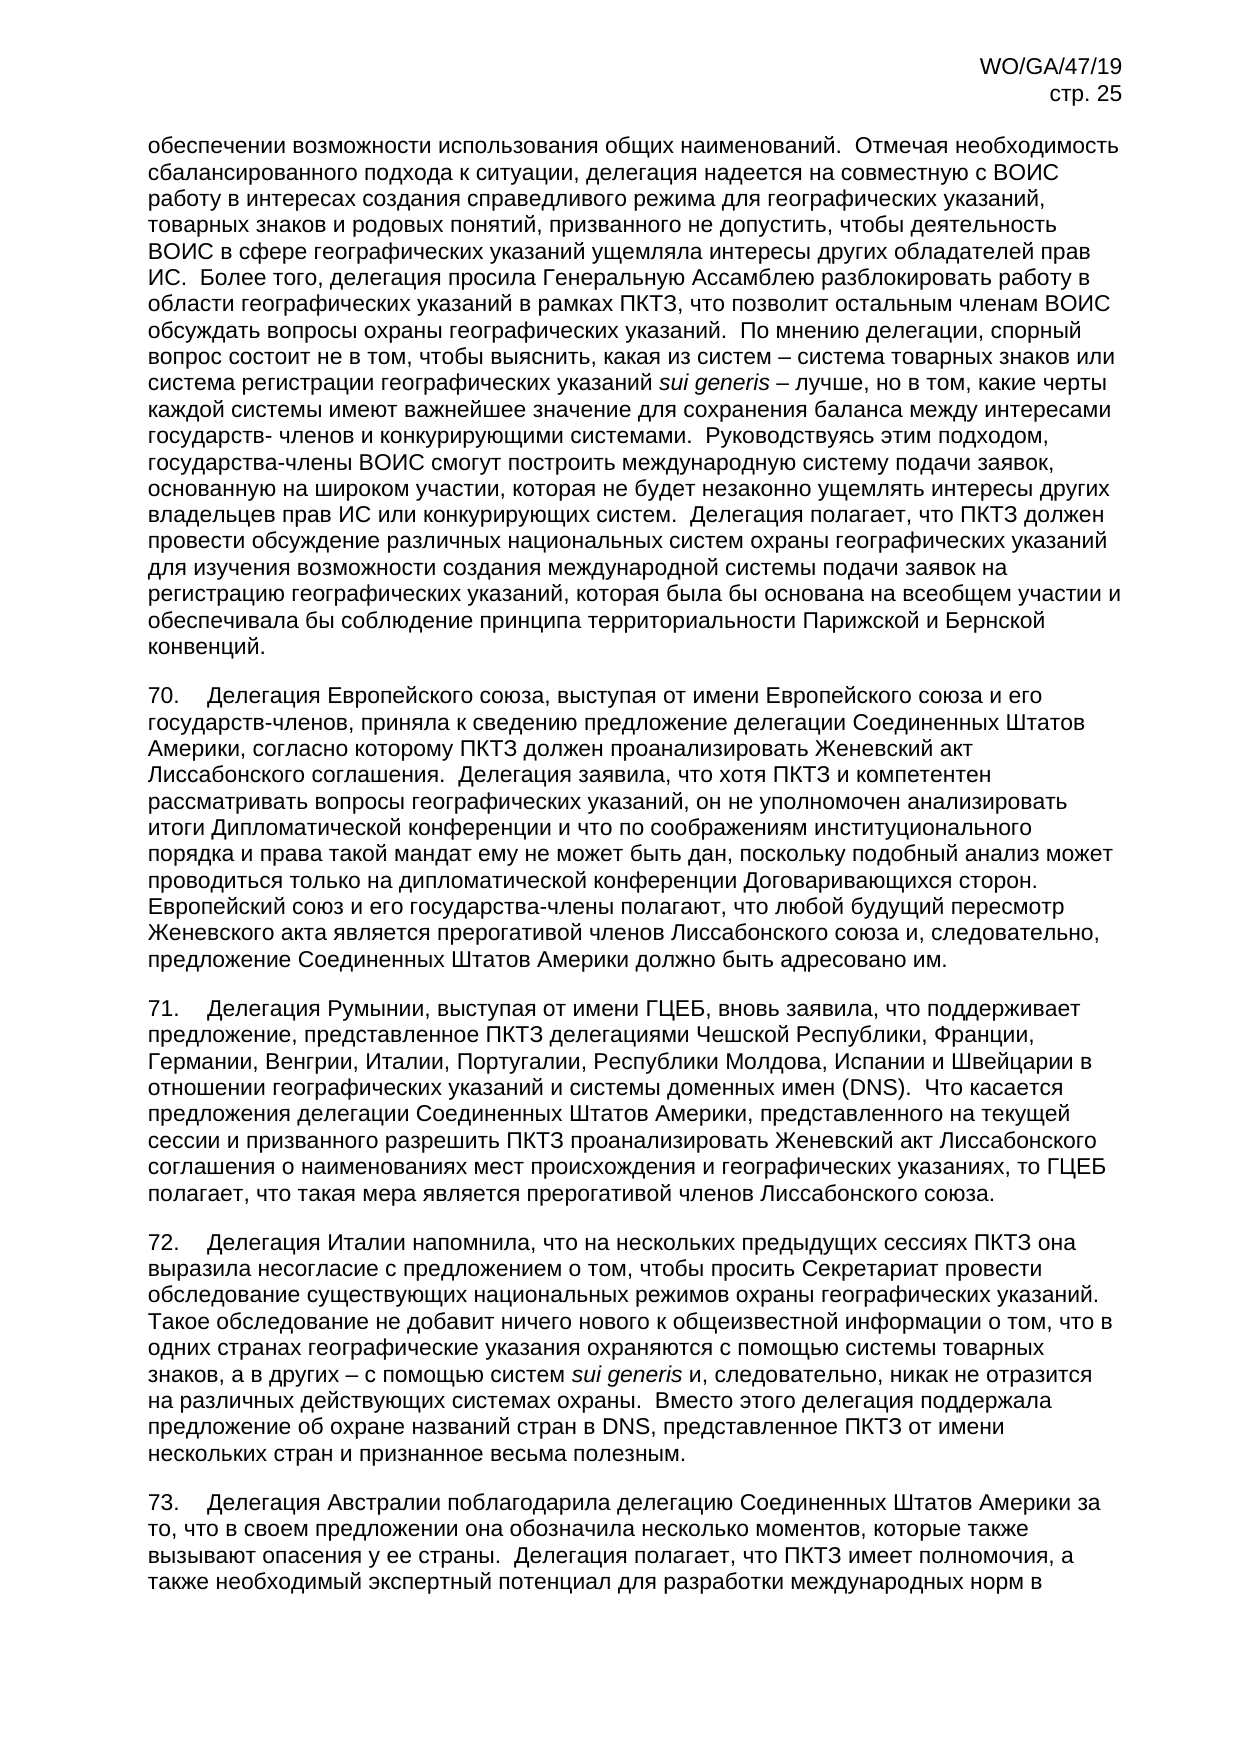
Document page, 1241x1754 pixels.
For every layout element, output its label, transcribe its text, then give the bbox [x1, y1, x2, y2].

text Делегация Румынии, выступая от имени ГЦЕБ, вновь заявила, что поддерживает предложение, представленное ПКТЗ делегациями Чешской Республики, Франции, Германии, Венгрии, Италии, Португалии, Республики Молдова, Испании и Швейцарии в отношении географических указаний и системы доменных имен (DNS). Что касается предложения делегации Соединенных Штатов Америки, представленного на текущей сессии и призванного разрешить ПКТЗ проанализировать Женевский акт Лиссабонского соглашения о наименованиях мест происхождения и географических указаниях, то ГЦЕБ полагает, что такая мера является прерогативой членов Лиссабонского союза. [148, 995, 1122, 1206]
text Делегация Европейского союза, выступая от имени Европейского союза и его государств-членов, приняла к сведению предложение делегации Соединенных Штатов Америки, согласно которому ПКТЗ должен проанализировать Женевский акт Лиссабонского соглашения. Делегация заявила, что хотя ПКТЗ и компетентен рассматривать вопросы географических указаний, он не уполномочен анализировать итоги Дипломатической конференции и что по соображениям институционального порядка и права такой мандат ему не может быть дан, поскольку подобный анализ может проводиться только на дипломатической конференции Договаривающихся сторон. Европейский союз и его государства-члены полагают, что любой будущий пересмотр Женевского акта является прерогативой членов Лиссабонского союза и, следовательно, предложение Соединенных Штатов Америки должно быть адресовано им. [148, 682, 1122, 972]
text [148, 1489, 1122, 1594]
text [148, 132, 1122, 659]
text Делегация Италии напомнила, что на нескольких предыдущих сессиях ПКТЗ она выразила несогласие с предложением о том, чтобы просить Секретариат провести обследование существующих национальных режимов охраны географических указаний. Такое обследование не добавит ничего нового к общеизвестной информации о том, что в одних странах географические указания охраняются с помощью системы товарных знаков, а в других – с помощью систем sui generis и, следовательно, никак не отразится на различных действующих системах охраны. Вместо этого делегация поддержала предложение об охране названий стран в DNS, представленное ПКТЗ от имени нескольких стран и признанное весьма полезным. [148, 1229, 1122, 1466]
